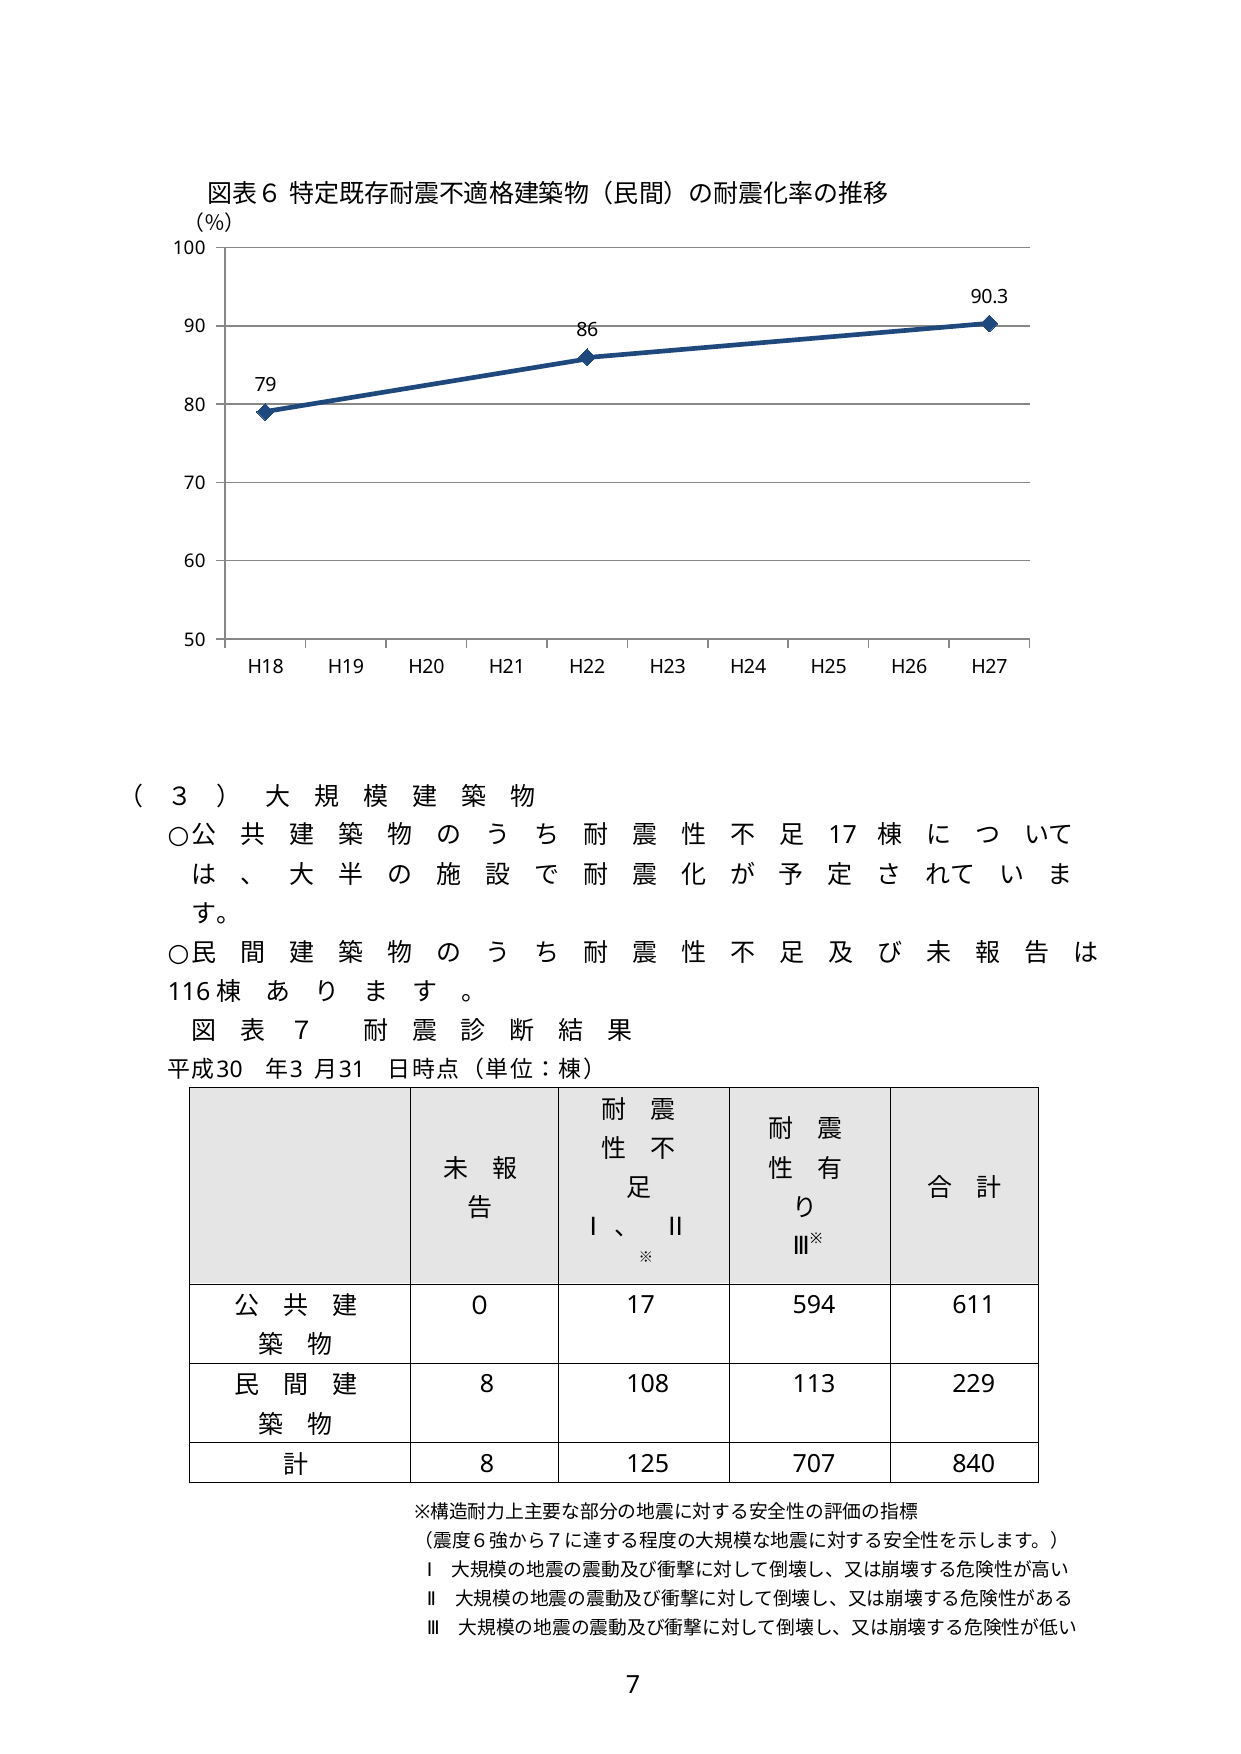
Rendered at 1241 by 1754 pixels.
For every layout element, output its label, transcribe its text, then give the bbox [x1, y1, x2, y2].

table_cell 611 [891, 1285, 1038, 1363]
table_header [190, 1088, 410, 1283]
table_cell 113 [730, 1364, 890, 1442]
table_cell 707 [730, 1443, 890, 1482]
table_cell 8 [411, 1443, 558, 1482]
text ○民間建築物のうち耐震性不足及び未報告は116棟あります。 [155, 931, 1122, 1009]
table_cell 計 [190, 1443, 410, 1482]
table_cell 594 [730, 1285, 890, 1363]
table_cell ０ [411, 1285, 558, 1363]
table_header 未報告 [411, 1088, 558, 1283]
table_cell 17 [559, 1285, 729, 1363]
table_cell 125 [559, 1443, 729, 1482]
text （３）大規模建築物 [118, 774, 1122, 814]
table_cell 108 [559, 1364, 729, 1442]
table_cell 840 [891, 1443, 1038, 1482]
table_header 耐震性不足 Ⅰ、Ⅱ※ [559, 1088, 729, 1283]
table_header 耐震性有り Ⅲ※ [730, 1088, 890, 1283]
table_header 合計 [891, 1088, 1038, 1283]
text ○公共建築物のうち耐震性不足17棟については、大半の施設で耐震化が予定されています。 [155, 814, 1097, 931]
text 図表７ 耐震診断結果 平成30年3月31日時点（単位：棟） [155, 1009, 1122, 1087]
table_cell 公共建築物 [190, 1285, 410, 1363]
table_cell 8 [411, 1364, 558, 1442]
table_cell 229 [891, 1364, 1038, 1442]
table_cell 民間建築物 [190, 1364, 410, 1442]
